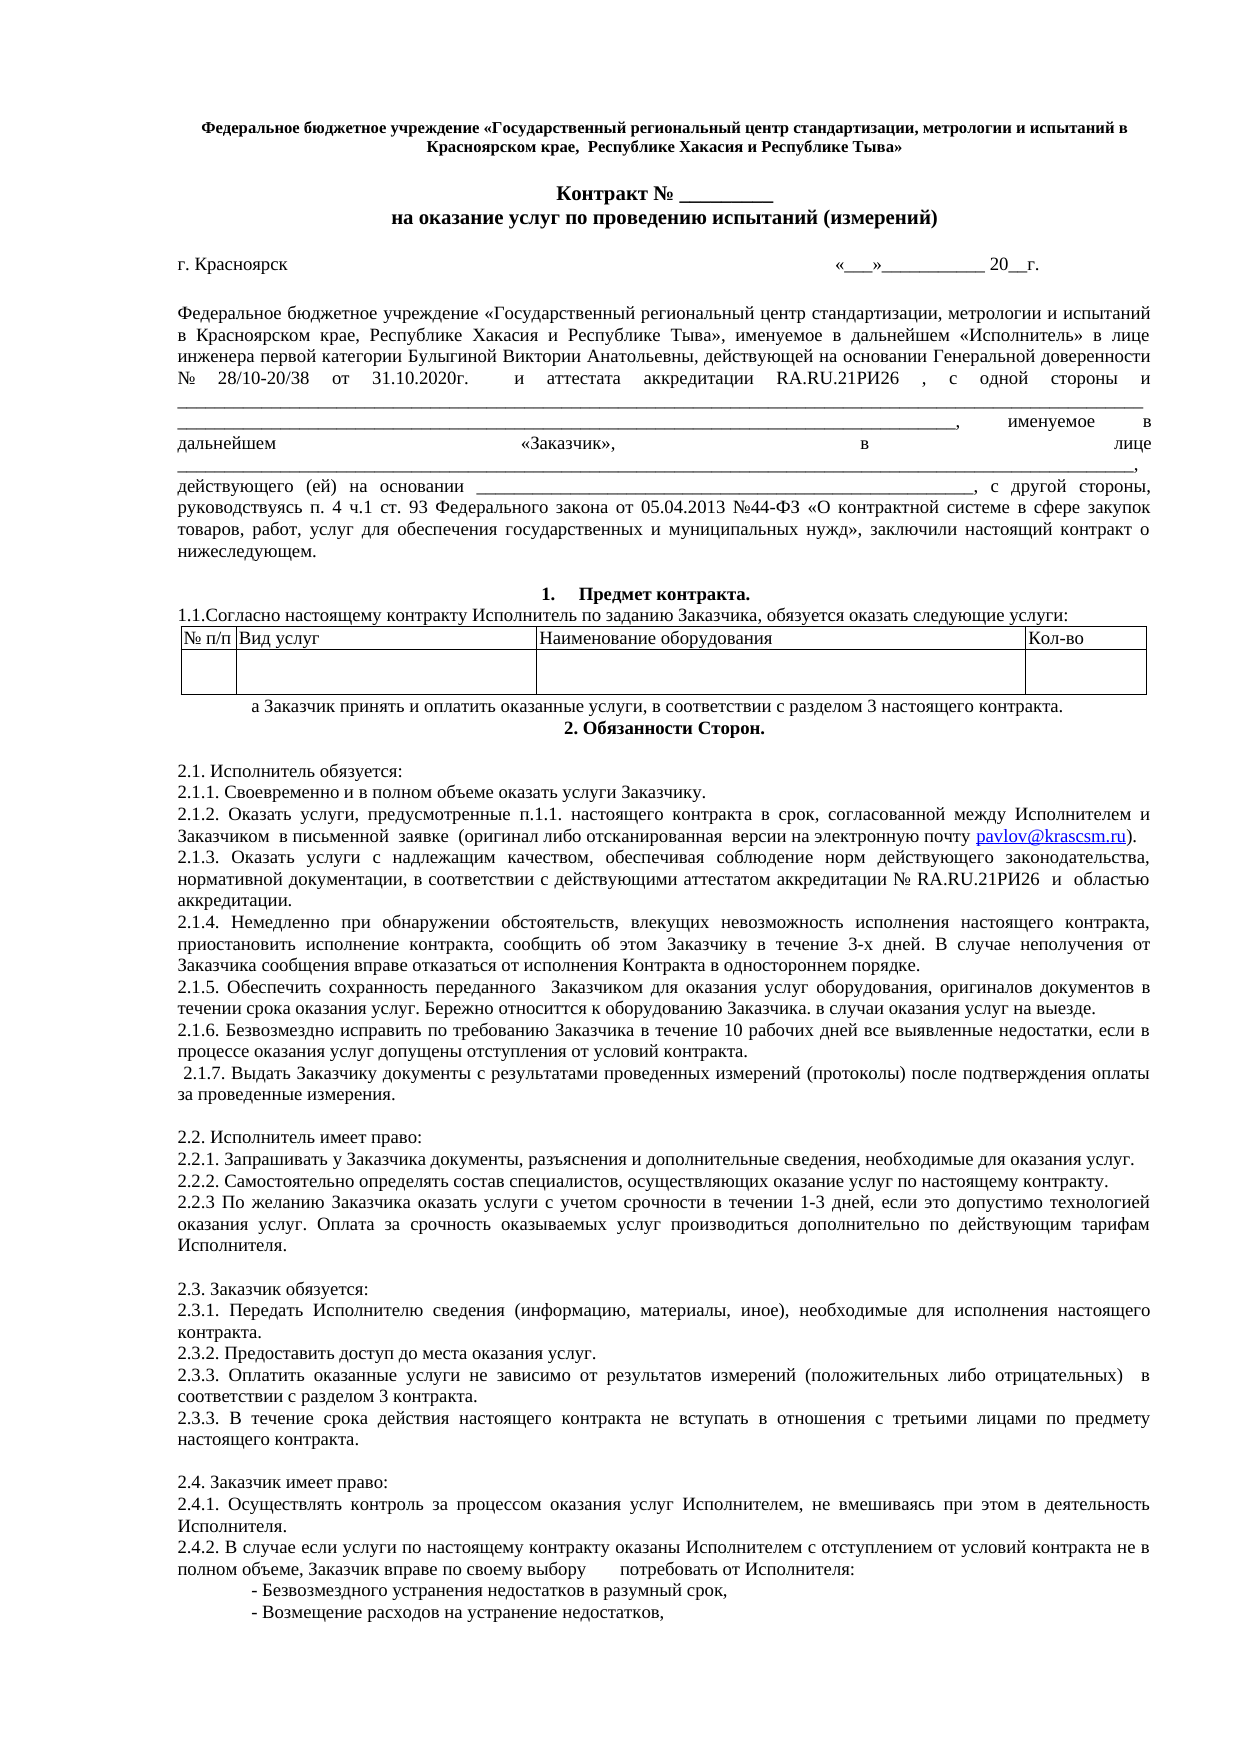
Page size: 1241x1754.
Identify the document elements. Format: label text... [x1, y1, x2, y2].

text 2.3.2. Предоставить доступ до места оказания услуг. [177, 1342, 1152, 1364]
text - Безвозмездного устранения недостатков в разумный срок, [177, 1579, 1152, 1601]
table_header Наименование оборудования [537, 627, 1025, 649]
list 2.1. Исполнитель обязуется: [177, 760, 1152, 781]
text 2.3. Заказчик обязуется: [177, 1277, 1152, 1299]
text г. Красноярск «___»___________ 20__г. [177, 253, 1152, 274]
text 2.2.2. Самостоятельно определять состав специалистов, осуществляющих оказание услуг по настоящему контракту. [177, 1169, 1152, 1191]
text на оказание услуг по проведению испытаний (измерений) [177, 204, 1152, 229]
text Федеральное бюджетное учреждение «Государственный региональный центр стандартизации, метрологии и испытаний в Красноярском крае, Республике Хакасия и Республике Тыва» [177, 118, 1152, 156]
table_header Кол-во [1026, 627, 1146, 649]
table_header [175, 626, 181, 649]
list 2.1.3. Оказать услуги с надлежащим качеством, обеспечивая соблюдение норм действующего законодательства, нормативной документации, в соответствии с действующими аттестатом аккредитации № RA.RU.21РИ26 и областью аккредитации. [177, 846, 1152, 911]
text - Возмещение расходов на устранение недостатков, [177, 1601, 1152, 1622]
list 2. Обязанности Сторон. [177, 717, 1152, 738]
text 2.1.4. Немедленно при обнаружении обстоятельств, влекущих невозможность исполнения настоящего контракта, приостановить исполнение контракта, сообщить об этом Заказчику в течение 3-х дней. В случае неполучения от Заказчика сообщения вправе отказаться от исполнения Контракта в одностороннем порядке. [177, 911, 1152, 976]
text 2.3.3. Оплатить оказанные услуги не зависимо от результатов измерений (положительных либо отрицательных) в соответствии с разделом 3 контракта. [177, 1364, 1152, 1407]
list а Заказчик принять и оплатить оказанные услуги, в соответствии с разделом 3 настоящего контракта. [177, 695, 1152, 717]
table_header № п/п [182, 627, 236, 649]
text 2.4.1. Осуществлять контроль за процессом оказания услуг Исполнителем, не вмешиваясь при этом в деятельность Исполнителя. [177, 1493, 1152, 1536]
text Федеральное бюджетное учреждение «Государственный региональный центр стандартизации, метрологии и испытаний в Красноярском крае, Республике Хакасия и Республике Тыва», именуемое в дальнейшем «Исполнитель» в лице инженера первой категории Булыгиной Виктории Анатольевны, действующей на основании Генеральной доверенности № 28/10-20/38 от 31.10.2020г. и аттестата аккредитации RA.RU.21РИ26 , с одной стороны и __________________________________________________________________________________________________________________________________________________________________________________________, именуемое в дальнейшем «Заказчик», в лице ______________________________________________________________________________________________________, действующего (ей) на основании _____________________________________________________, с другой стороны, руководствуясь п. 4 ч.1 ст. 93 Федерального закона от 05.04.2013 №44-ФЗ «О контрактной системе в сфере закупок товаров, работ, услуг для обеспечения государственных и муниципальных нужд», заключили настоящий контракт о нижеследующем. [177, 302, 1152, 561]
text Контракт № _________ [177, 181, 1152, 204]
table_cell [537, 650, 1025, 694]
list 2.1.1. Своевременно и в полном объеме оказать услуги Заказчику. [177, 781, 1152, 803]
text 2.1.6. Безвозмездно исправить по требованию Заказчика в течение 10 рабочих дней все выявленные недостатки, если в процессе оказания услуг допущены отступления от условий контракта. [177, 1019, 1152, 1062]
table_cell [1026, 650, 1146, 694]
text 2.2.3 По желанию Заказчика оказать услуги с учетом срочности в течении 1-3 дней, если это допустимо технологией оказания услуг. Оплата за срочность оказываемых услуг производиться дополнительно по действующим тарифам Исполнителя. [177, 1191, 1152, 1256]
table_cell [182, 650, 236, 694]
text 1.1.Согласно настоящему контракту Исполнитель по заданию Заказчика, обязуется оказать следующие услуги: [177, 604, 1152, 626]
table_header Вид услуг [237, 627, 536, 649]
list Предмет контракта. [140, 583, 1152, 604]
list 2.1.2. Оказать услуги, предусмотренные п.1.1. настоящего контракта в срок, согласованной между Исполнителем и Заказчиком в письменной заявке (оригинал либо отсканированная версии на электронную почту pavlov@krascsm.ru). [177, 803, 1152, 846]
text 2.4. Заказчик имеет право: [177, 1471, 1152, 1493]
text 2.1.5. Обеспечить сохранность переданного Заказчиком для оказания услуг оборудования, оригиналов документов в течении срока оказания услуг. Бережно относиттся к оборудованию Заказчика. в случаи оказания услуг на выезде. [177, 976, 1152, 1019]
text 2.4.2. В случае если услуги по настоящему контракту оказаны Исполнителем с отступлением от условий контракта не в полном объеме, Заказчик вправе по своему выбору потребовать от Исполнителя: [177, 1536, 1152, 1579]
text 2.3.3. В течение срока действия настоящего контракта не вступать в отношения с третьими лицами по предмету настоящего контракта. [177, 1407, 1152, 1450]
table_cell [175, 649, 181, 694]
text 2.2.1. Запрашивать у Заказчика документы, разъяснения и дополнительные сведения, необходимые для оказания услуг. [177, 1148, 1152, 1169]
list 2.2. Исполнитель имеет право: [177, 1126, 1152, 1148]
text 2.3.1. Передать Исполнителю сведения (информацию, материалы, иное), необходимые для исполнения настоящего контракта. [177, 1299, 1152, 1342]
table_cell [237, 650, 536, 694]
list 2.1.7. Выдать Заказчику документы с результатами проведенных измерений (протоколы) после подтверждения оплаты за проведенные измерения. [177, 1062, 1152, 1105]
